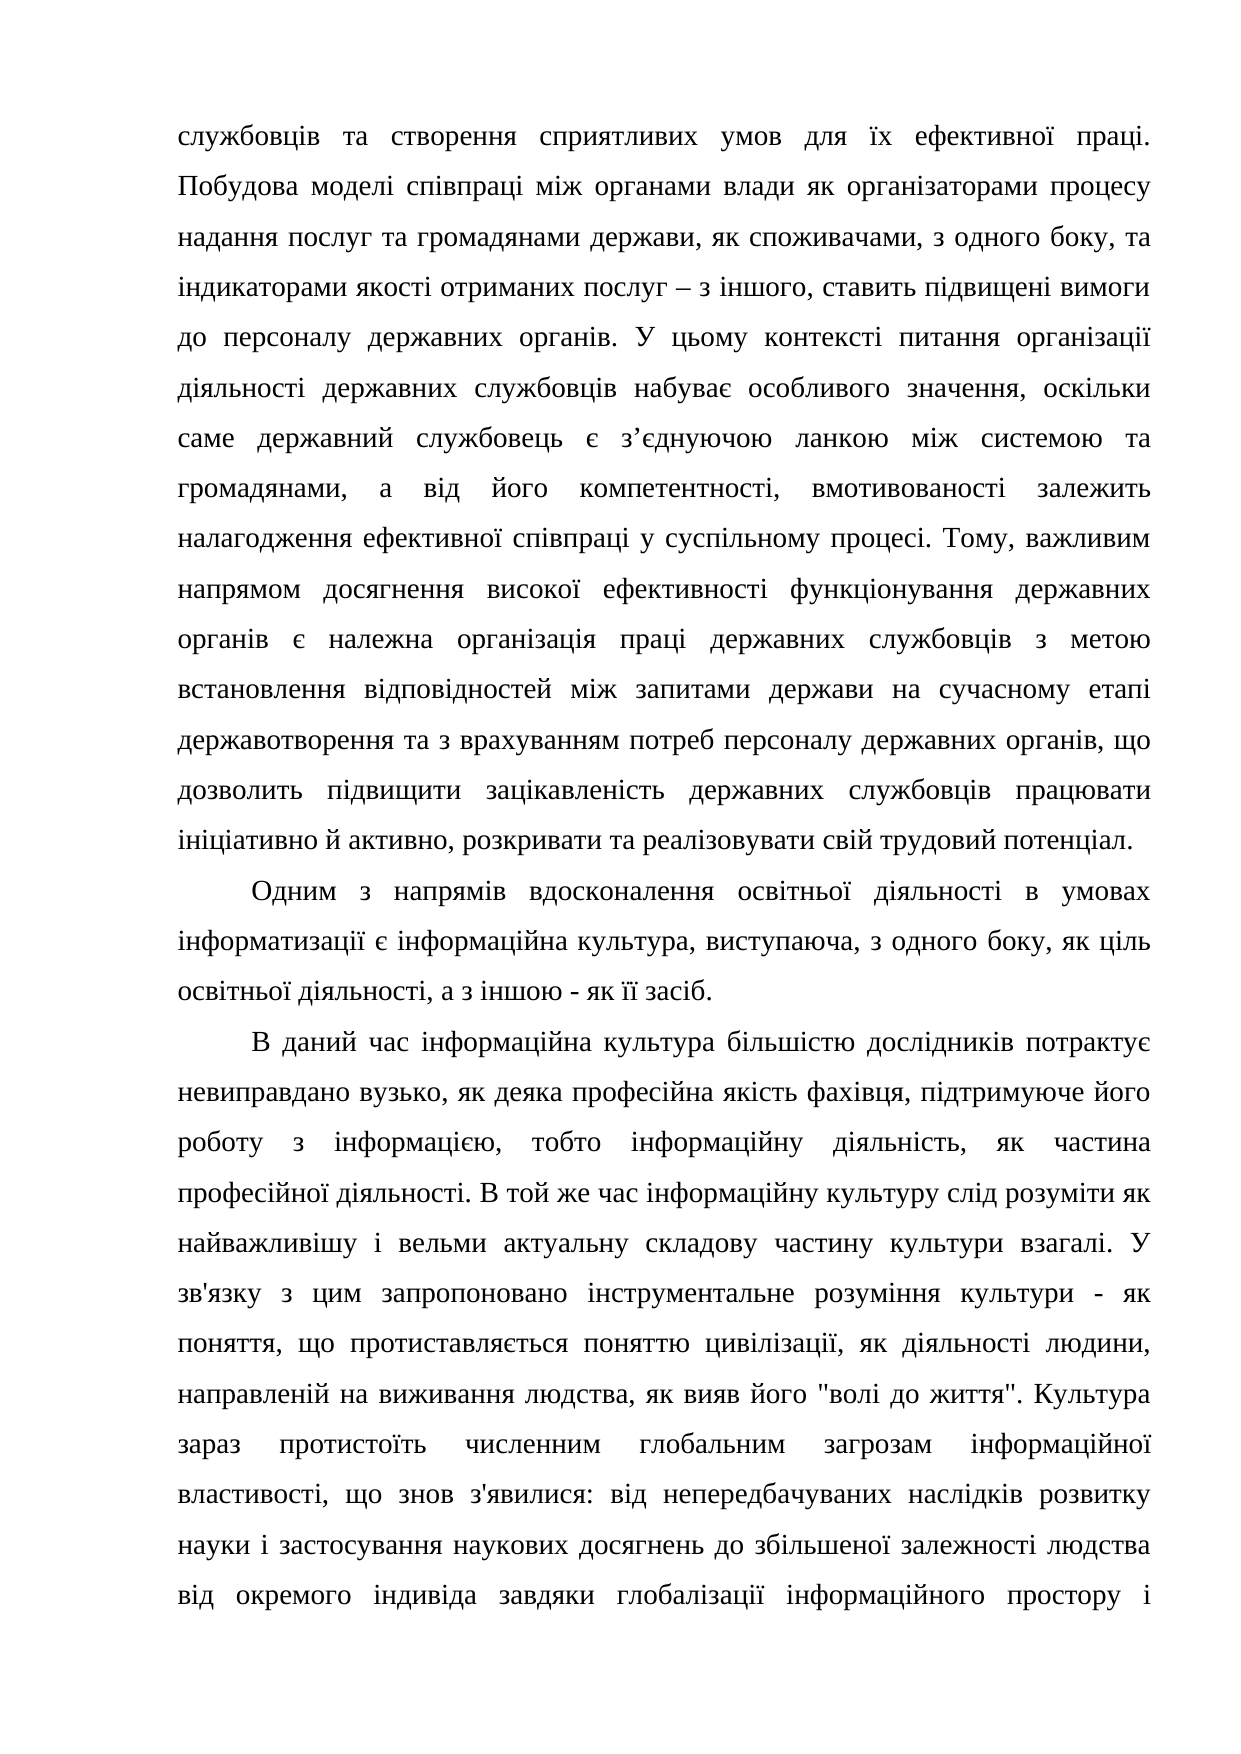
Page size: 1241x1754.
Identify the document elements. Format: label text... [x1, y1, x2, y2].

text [177, 118, 1152, 856]
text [177, 1024, 1152, 1611]
text Одним з напрямів вдосконалення освітньої діяльності в умовах інформатизації є інформаційна культура, виступаюча, з одного боку, як ціль освітньої діяльності, а з іншою - як її засіб. [177, 873, 1152, 1007]
